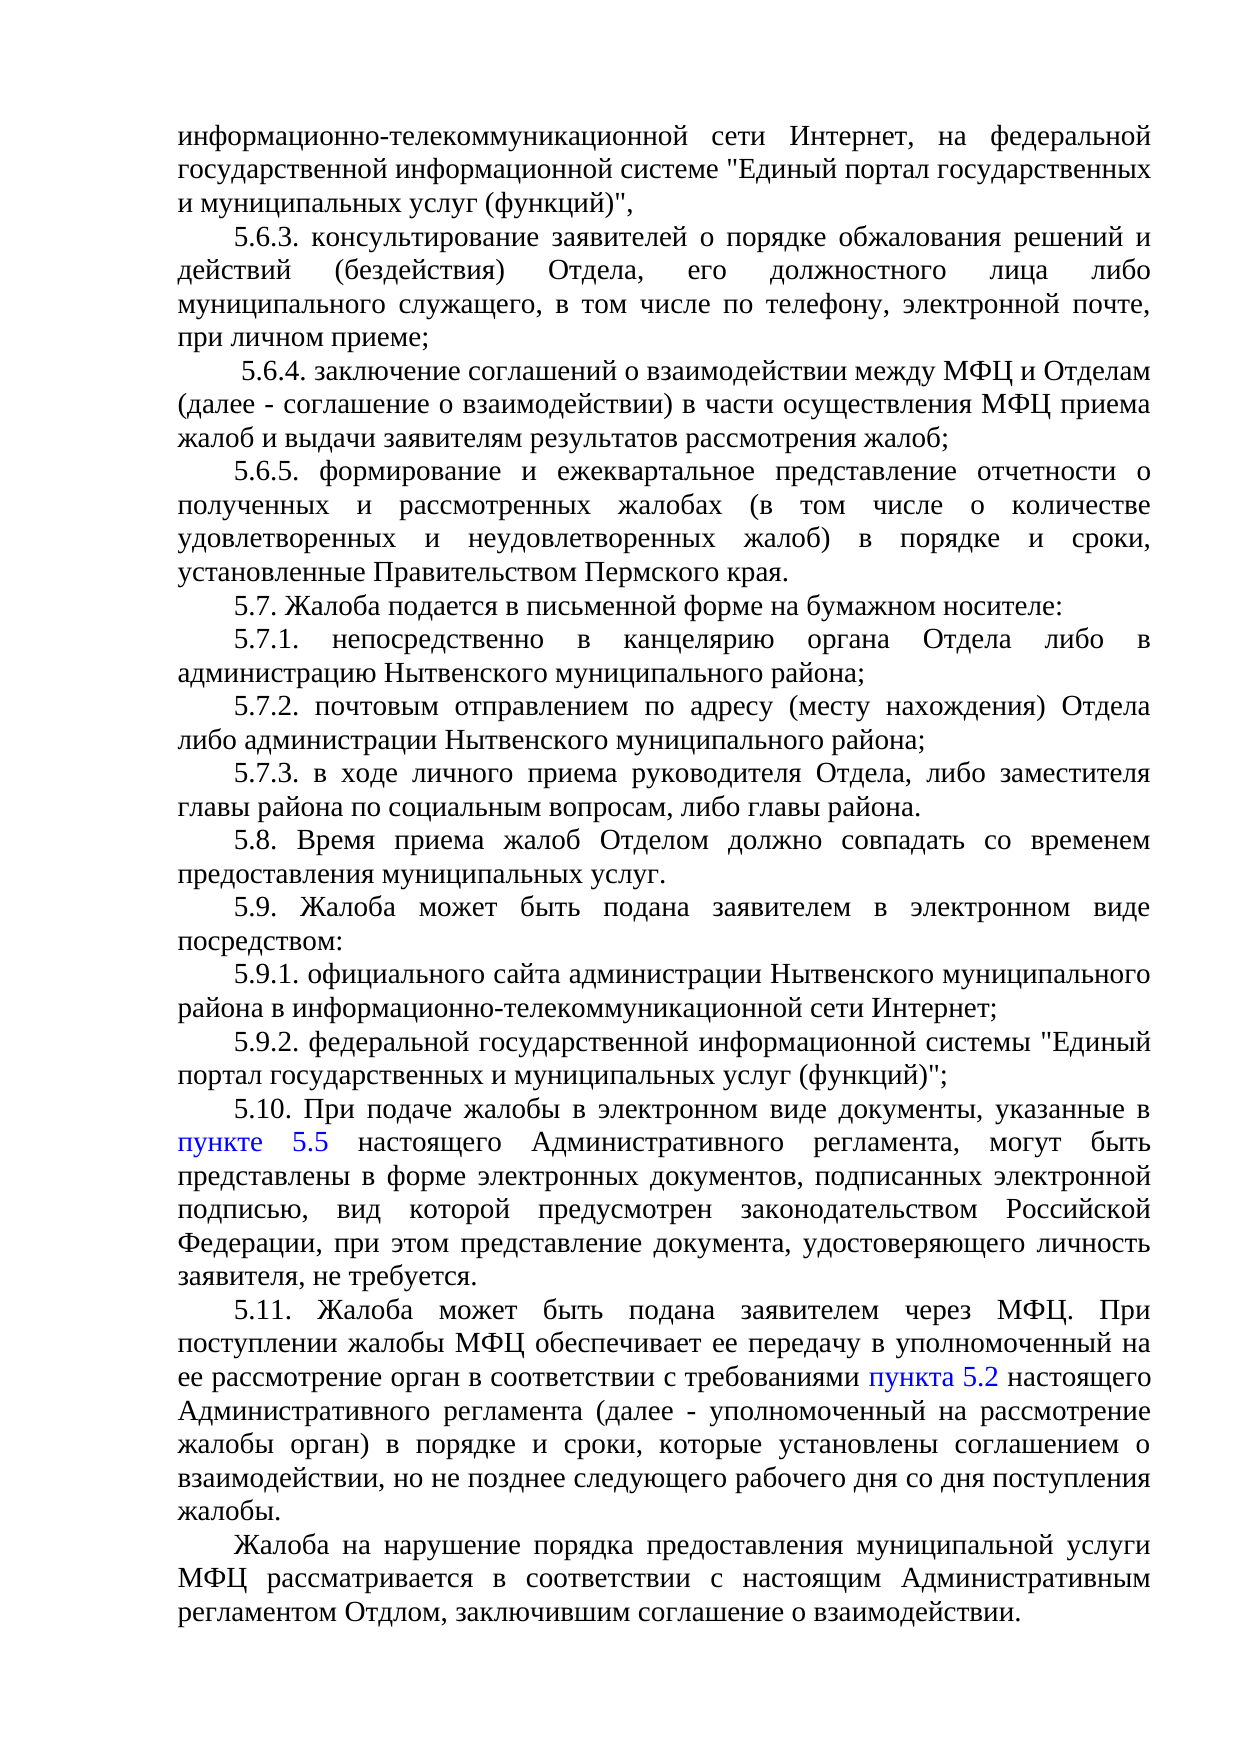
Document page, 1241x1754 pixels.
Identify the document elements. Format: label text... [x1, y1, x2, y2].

text Жалоба на нарушение порядка предоставления муниципальной услуги МФЦ рассматривается в соответствии с настоящим Административным регламентом Отдлом, заключившим соглашение о взаимодействии. [177, 1527, 1152, 1627]
text 5.7. Жалоба подается в письменной форме на бумажном носителе: [177, 588, 1152, 621]
text 5.9. Жалоба может быть подана заявителем в электронном виде посредством: [177, 889, 1152, 957]
text 5.6.5. формирование и ежеквартальное представление отчетности о полученных и рассмотренных жалобах (в том числе о количестве удовлетворенных и неудовлетворенных жалоб) в порядке и сроки, установленные Правительством Пермского края. [177, 453, 1152, 588]
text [177, 118, 1152, 219]
text 5.7.3. в ходе личного приема руководителя Отдела, либо заместителя главы района по социальным вопросам, либо главы района. [177, 755, 1152, 822]
text 5.10. При подаче жалобы в электронном виде документы, указанные в пункте 5.5 настоящего Административного регламента, могут быть представлены в форме электронных документов, подписанных электронной подписью, вид которой предусмотрен законодательством Российской Федерации, при этом представление документа, удостоверяющего личность заявителя, не требуется. [177, 1091, 1152, 1292]
text 5.9.1. официального сайта администрации Нытвенского муниципального района в информационно-телекоммуникационной сети Интернет; [177, 957, 1152, 1024]
text 5.6.4. заключение соглашений о взаимодействии между МФЦ и Отделам (далее - соглашение о взаимодействии) в части осуществления МФЦ приема жалоб и выдачи заявителям результатов рассмотрения жалоб; [177, 353, 1152, 453]
text 5.11. Жалоба может быть подана заявителем через МФЦ. При поступлении жалобы МФЦ обеспечивает ее передачу в уполномоченный на ее рассмотрение орган в соответствии с требованиями пункта 5.2 настоящего Административного регламента (далее - уполномоченный на рассмотрение жалобы орган) в порядке и сроки, которые установлены соглашением о взаимодействии, но не позднее следующего рабочего дня со дня поступления жалобы. [177, 1292, 1152, 1527]
text 5.8. Время приема жалоб Отделом должно совпадать со временем предоставления муниципальных услуг. [177, 822, 1152, 889]
text 5.7.2. почтовым отправлением по адресу (месту нахождения) Отдела либо администрации Нытвенского муниципального района; [177, 688, 1152, 755]
text 5.6.3. консультирование заявителей о порядке обжалования решений и действий (бездействия) Отдела, его должностного лица либо муниципального служащего, в том числе по телефону, электронной почте, при личном приеме; [177, 219, 1152, 353]
text 5.9.2. федеральной государственной информационной системы "Единый портал государственных и муниципальных услуг (функций)"; [177, 1024, 1152, 1091]
text 5.7.1. непосредственно в канцелярию органа Отдела либо в администрацию Нытвенского муниципального района; [177, 621, 1152, 688]
